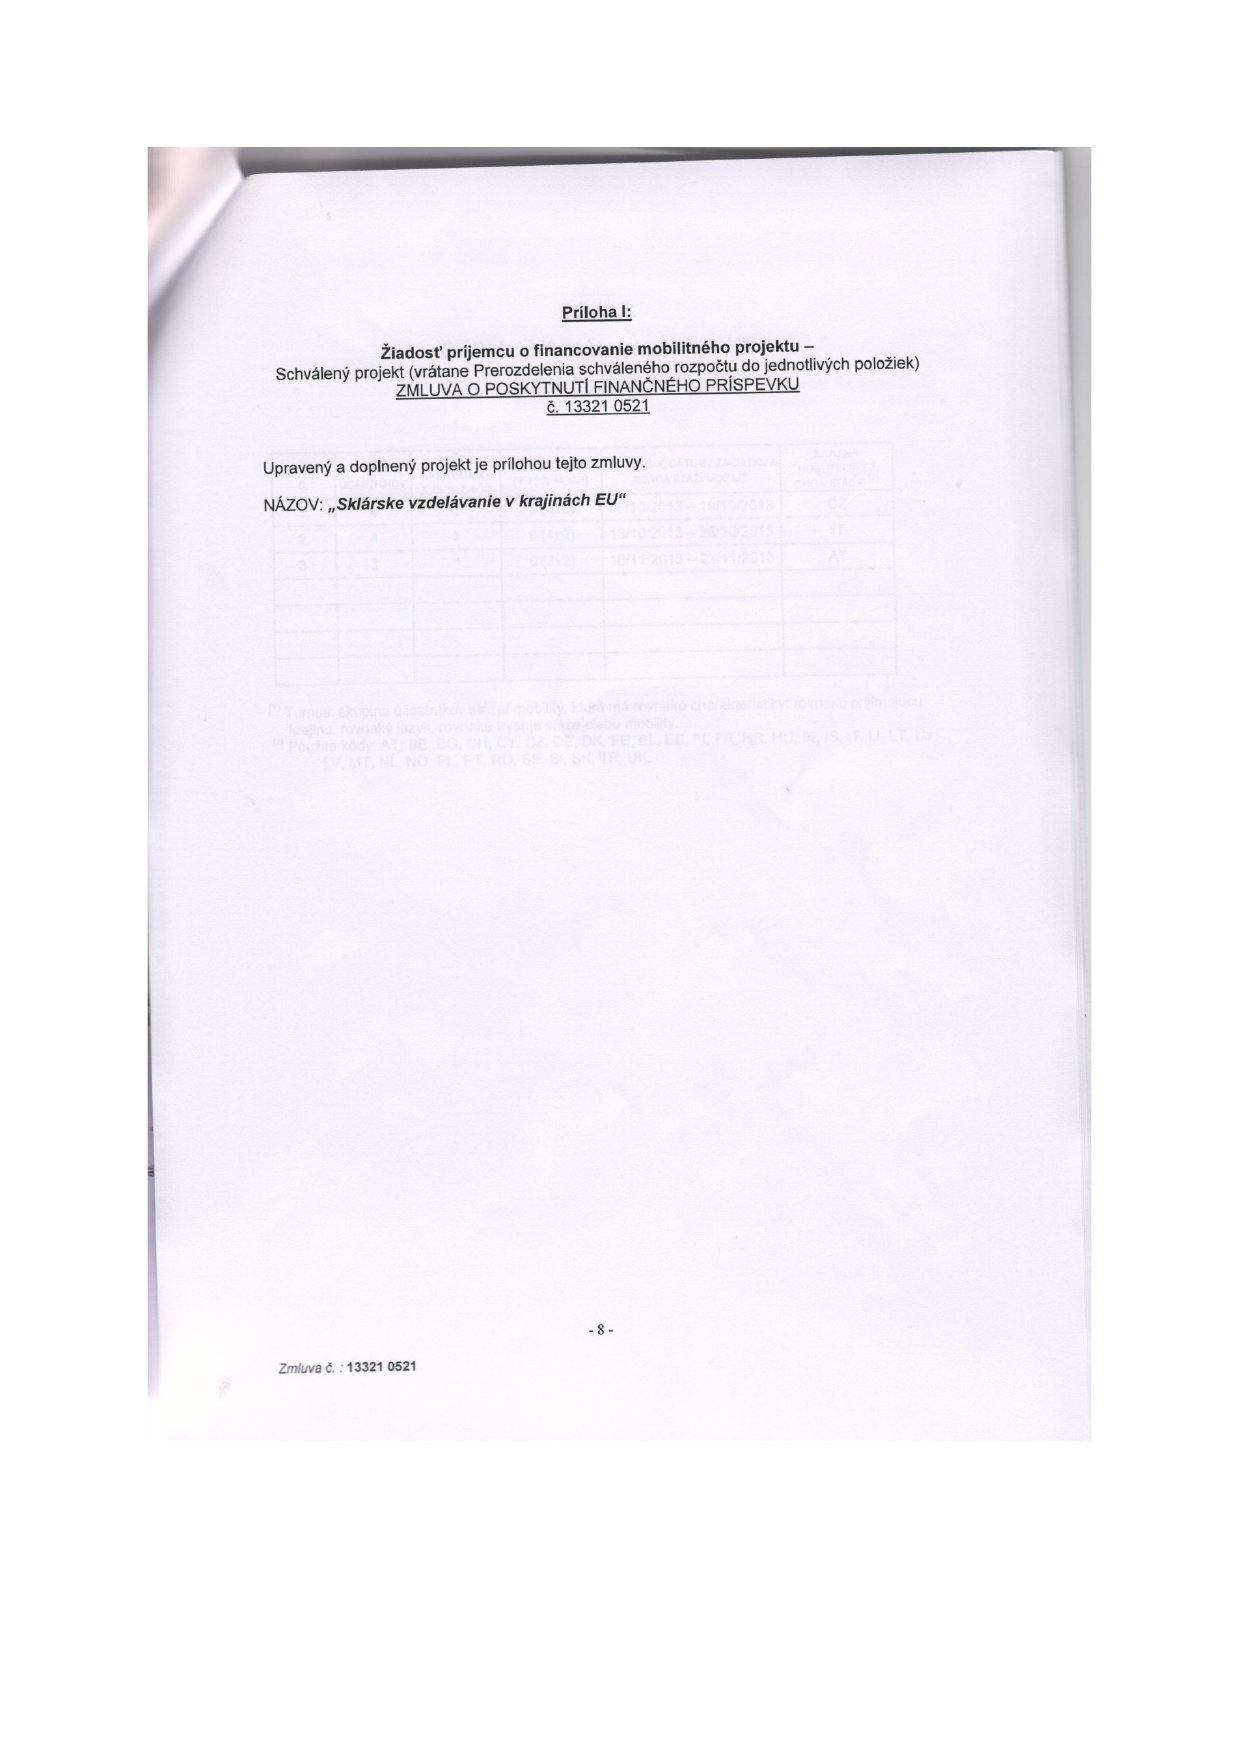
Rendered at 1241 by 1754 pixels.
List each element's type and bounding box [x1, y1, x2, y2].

picture [147, 147, 1092, 1457]
